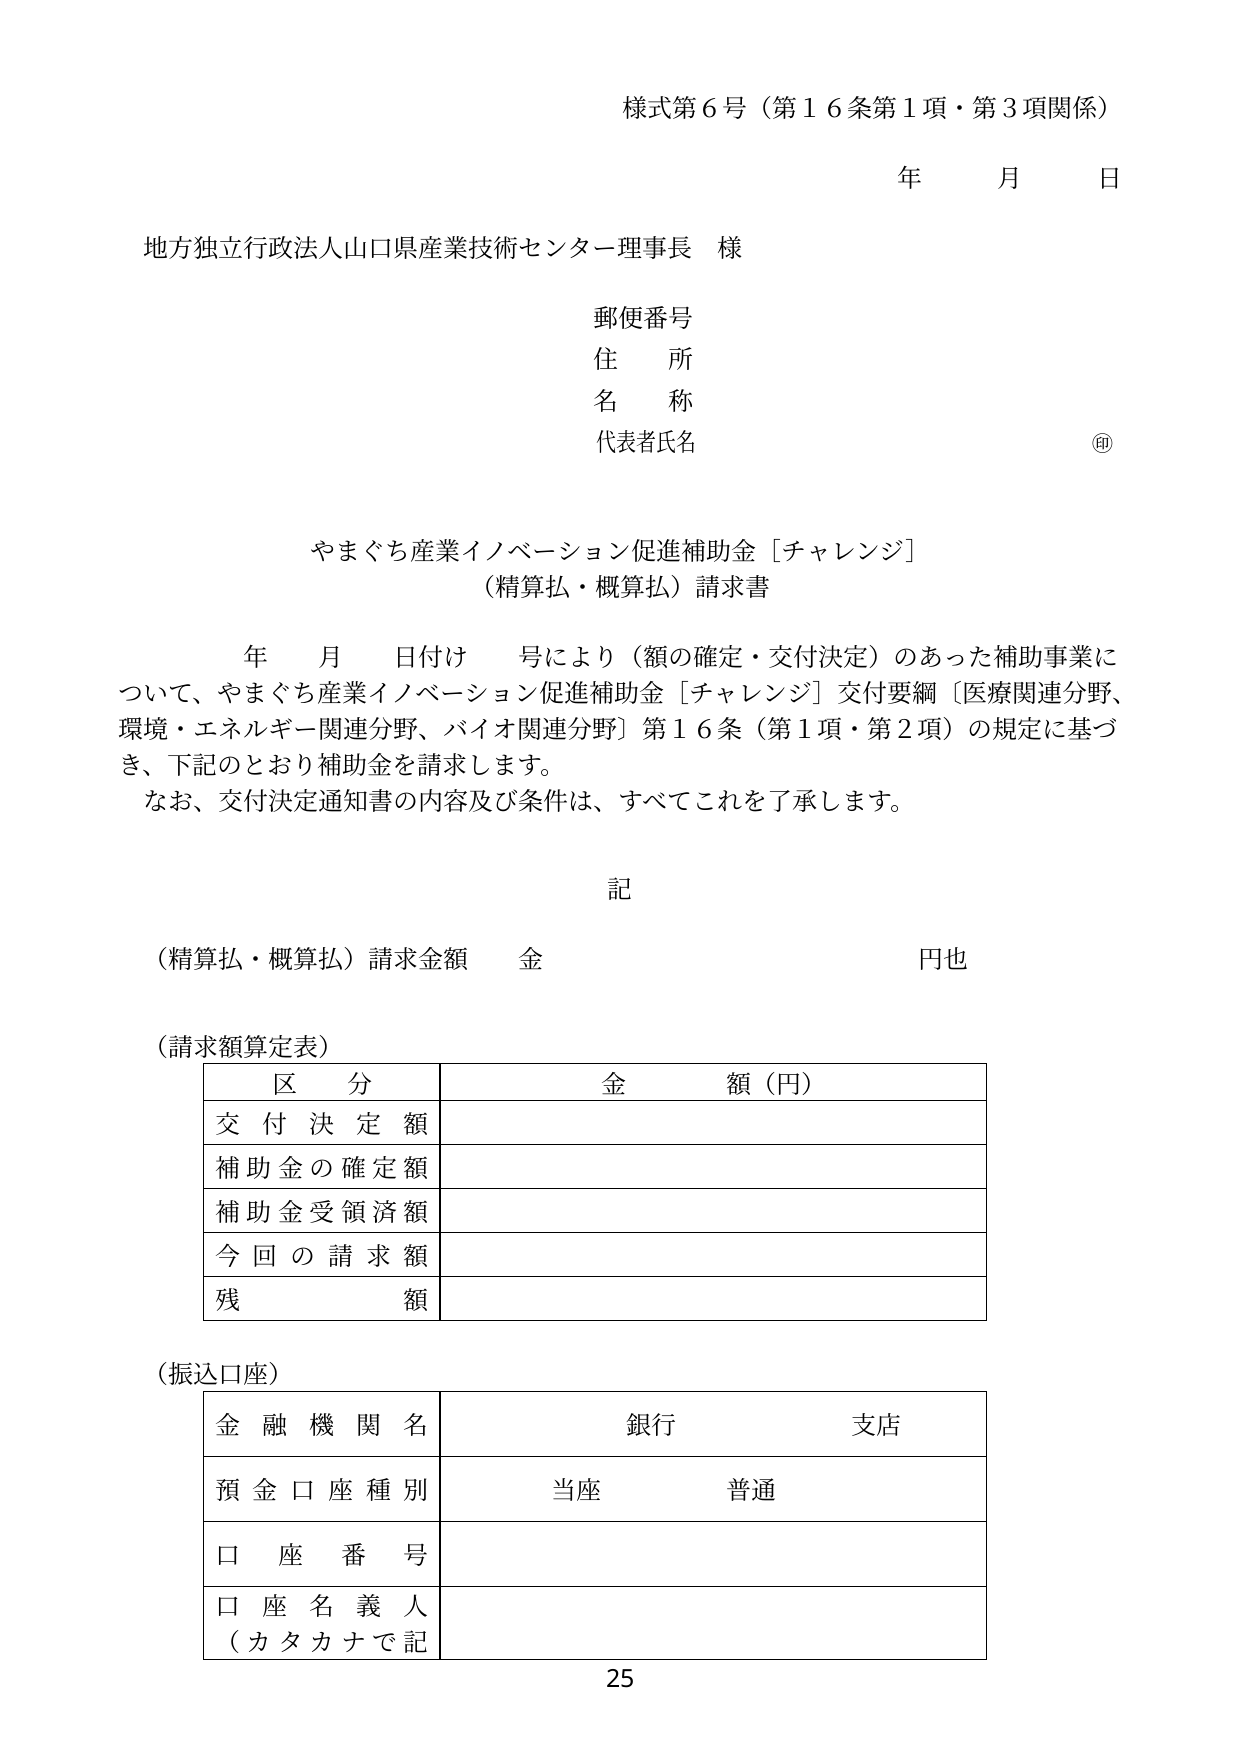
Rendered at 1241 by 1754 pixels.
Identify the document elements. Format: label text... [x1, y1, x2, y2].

table_cell 補助金受領済額 [204, 1189, 439, 1232]
table_cell [441, 1101, 986, 1144]
text 郵便番号 [118, 299, 1122, 334]
table_cell 補助金の確定額 [204, 1145, 439, 1188]
table_cell 口座名義人 （カタカナで記入） [204, 1587, 439, 1659]
table_header 金 額（円） [441, 1064, 986, 1100]
text （精算払・概算払）請求金額 金 円也 [118, 939, 1122, 975]
text なお、交付決定通知書の内容及び条件は、すべてこれを了承します。 [118, 781, 1122, 817]
text 住 所 [118, 340, 1122, 376]
text （振込口座） [118, 1355, 1122, 1391]
table_cell [441, 1522, 986, 1586]
text 年 月 日 [118, 159, 1122, 194]
text （請求額算定表） [118, 1027, 1122, 1063]
table_cell 当座 普通 [441, 1457, 986, 1521]
text 記 [118, 869, 1122, 905]
text 名 称 [118, 381, 1122, 417]
table_cell [441, 1189, 986, 1232]
table_cell [441, 1277, 986, 1320]
table_cell 口座番号 [204, 1522, 439, 1586]
table_cell 残額 [204, 1277, 439, 1320]
table_cell 預金口座種別 [204, 1457, 439, 1521]
text 様式第６号（第１６条第１項・第３項関係） [118, 89, 1122, 124]
table_cell 交付決定額 [204, 1101, 439, 1144]
table_header 金融機関名 [204, 1392, 439, 1456]
text 年 月 日付け 号により（額の確定・交付決定）のあった補助事業について、やまぐち産業イノベーション促進補助金［チャレンジ］交付要綱〔医療関連分野、環境・エネルギー関連分野、バイオ関連分野〕第１６条（第１項・第２項）の規定に基づき、下記のとおり補助金を請求します。 [118, 638, 1122, 781]
text （精算払・概算払）請求書 [118, 568, 1122, 604]
table_header 区 分 [204, 1064, 439, 1100]
table_cell [441, 1587, 986, 1659]
table_cell [441, 1233, 986, 1276]
text 代表者氏名 ㊞ [118, 422, 1122, 458]
table_header 銀行 支店 [441, 1392, 986, 1456]
table_cell 今回の請求額 [204, 1233, 439, 1276]
table_cell [441, 1145, 986, 1188]
text 地方独立行政法人山口県産業技術センター理事長 様 [118, 229, 1122, 264]
text やまぐち産業イノベーション促進補助金［チャレンジ］ [118, 532, 1122, 568]
